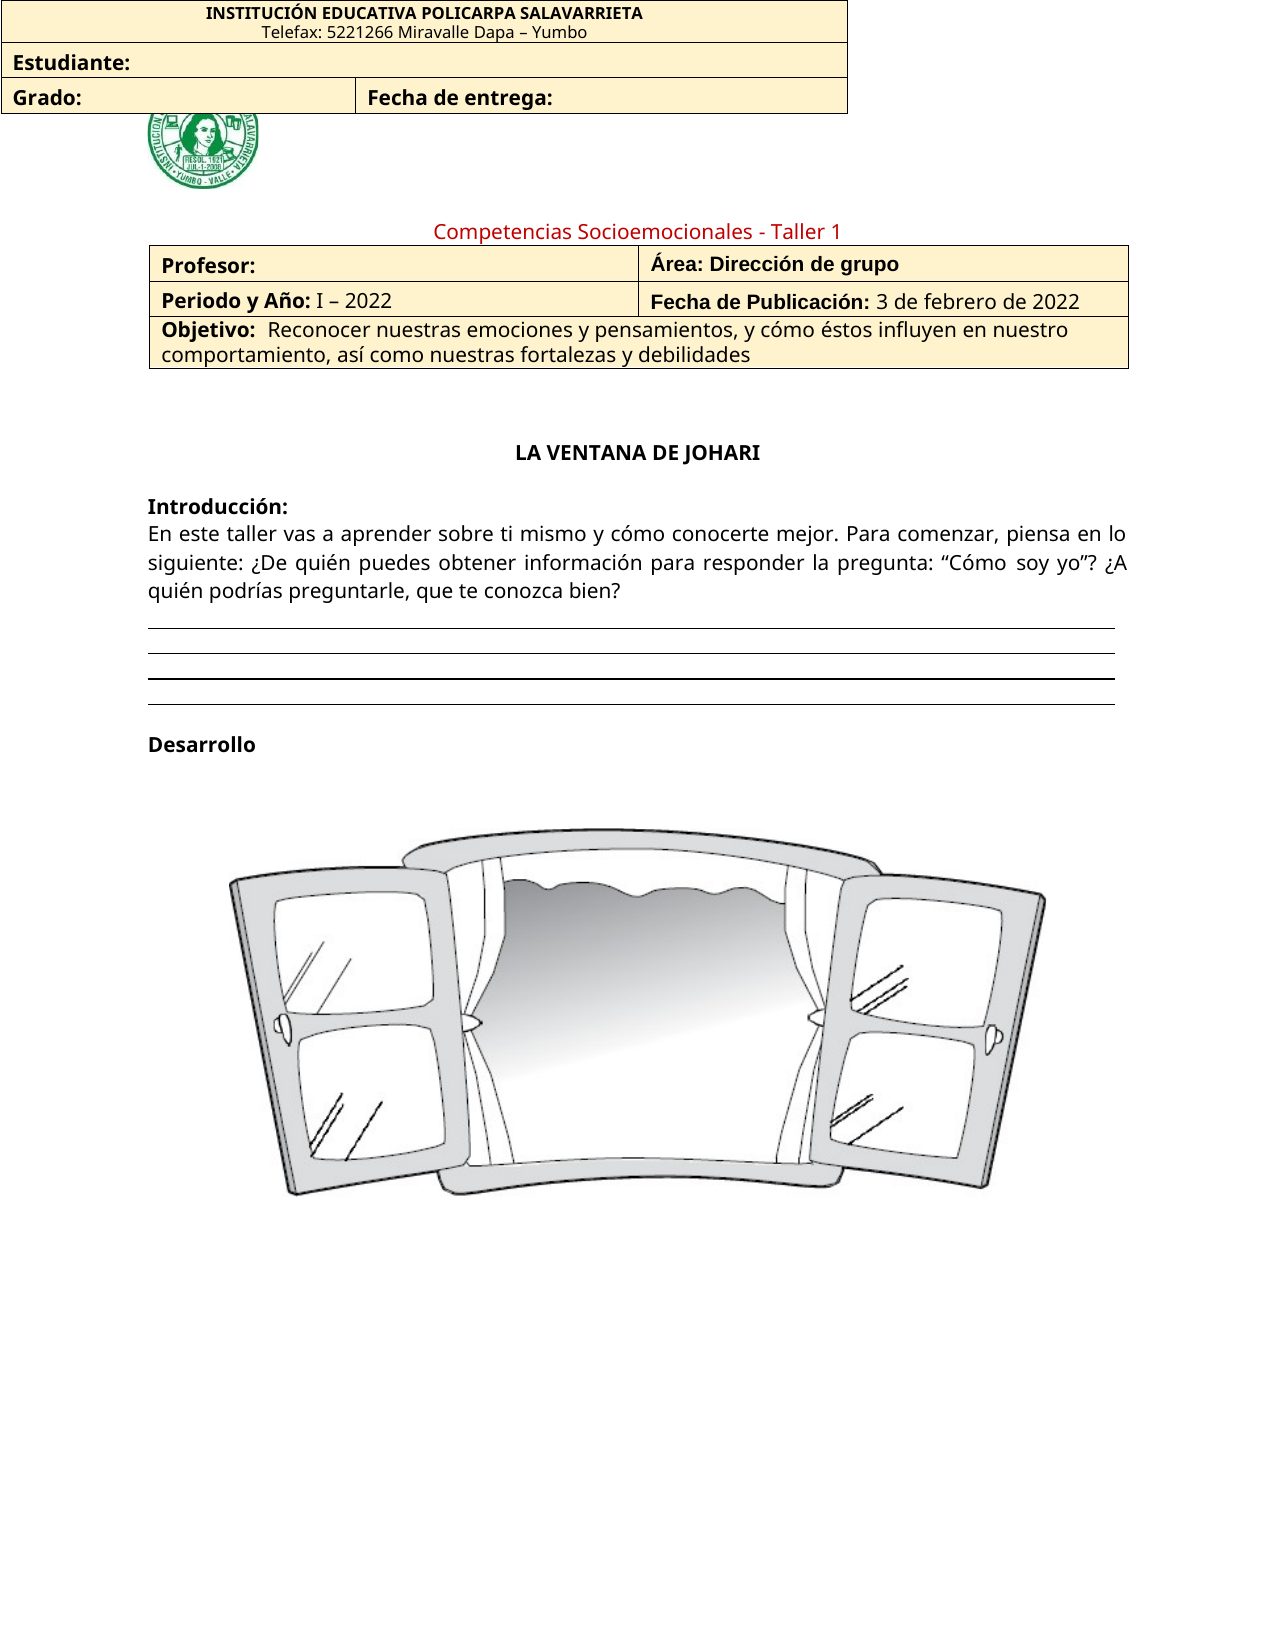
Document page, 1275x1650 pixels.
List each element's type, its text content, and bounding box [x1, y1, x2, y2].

text Desarrollo [148, 730, 1177, 758]
table_header Profesor: [150, 246, 638, 281]
table_cell Fecha de Publicación: 3 de febrero de 2022 [639, 282, 1128, 316]
table_cell Periodo y Año: I – 2022 [150, 282, 638, 316]
text LA VENTANA DE JOHARI [392, 438, 882, 466]
text Competencias Socioemocionales - Taller 1 [393, 217, 882, 245]
picture [147, 114, 259, 189]
table_header Área: Dirección de grupo [639, 246, 1128, 281]
text Introducción: [148, 494, 1177, 519]
table_cell Objetivo: Reconocer nuestras emociones y pensamientos, y cómo éstos influyen en nuestro comportamiento, así como nuestras fortalezas y debilidades [150, 317, 1128, 367]
picture [229, 828, 1047, 1197]
text En este taller vas a aprender sobre ti mismo y cómo conocerte mejor. Para comenzar, piensa en lo siguiente: ¿De quién puedes obtener información para responder la pregunta: “Cómo soy yo”? ¿A quién podrías preguntarle, que te conozca bien? [148, 519, 1127, 605]
